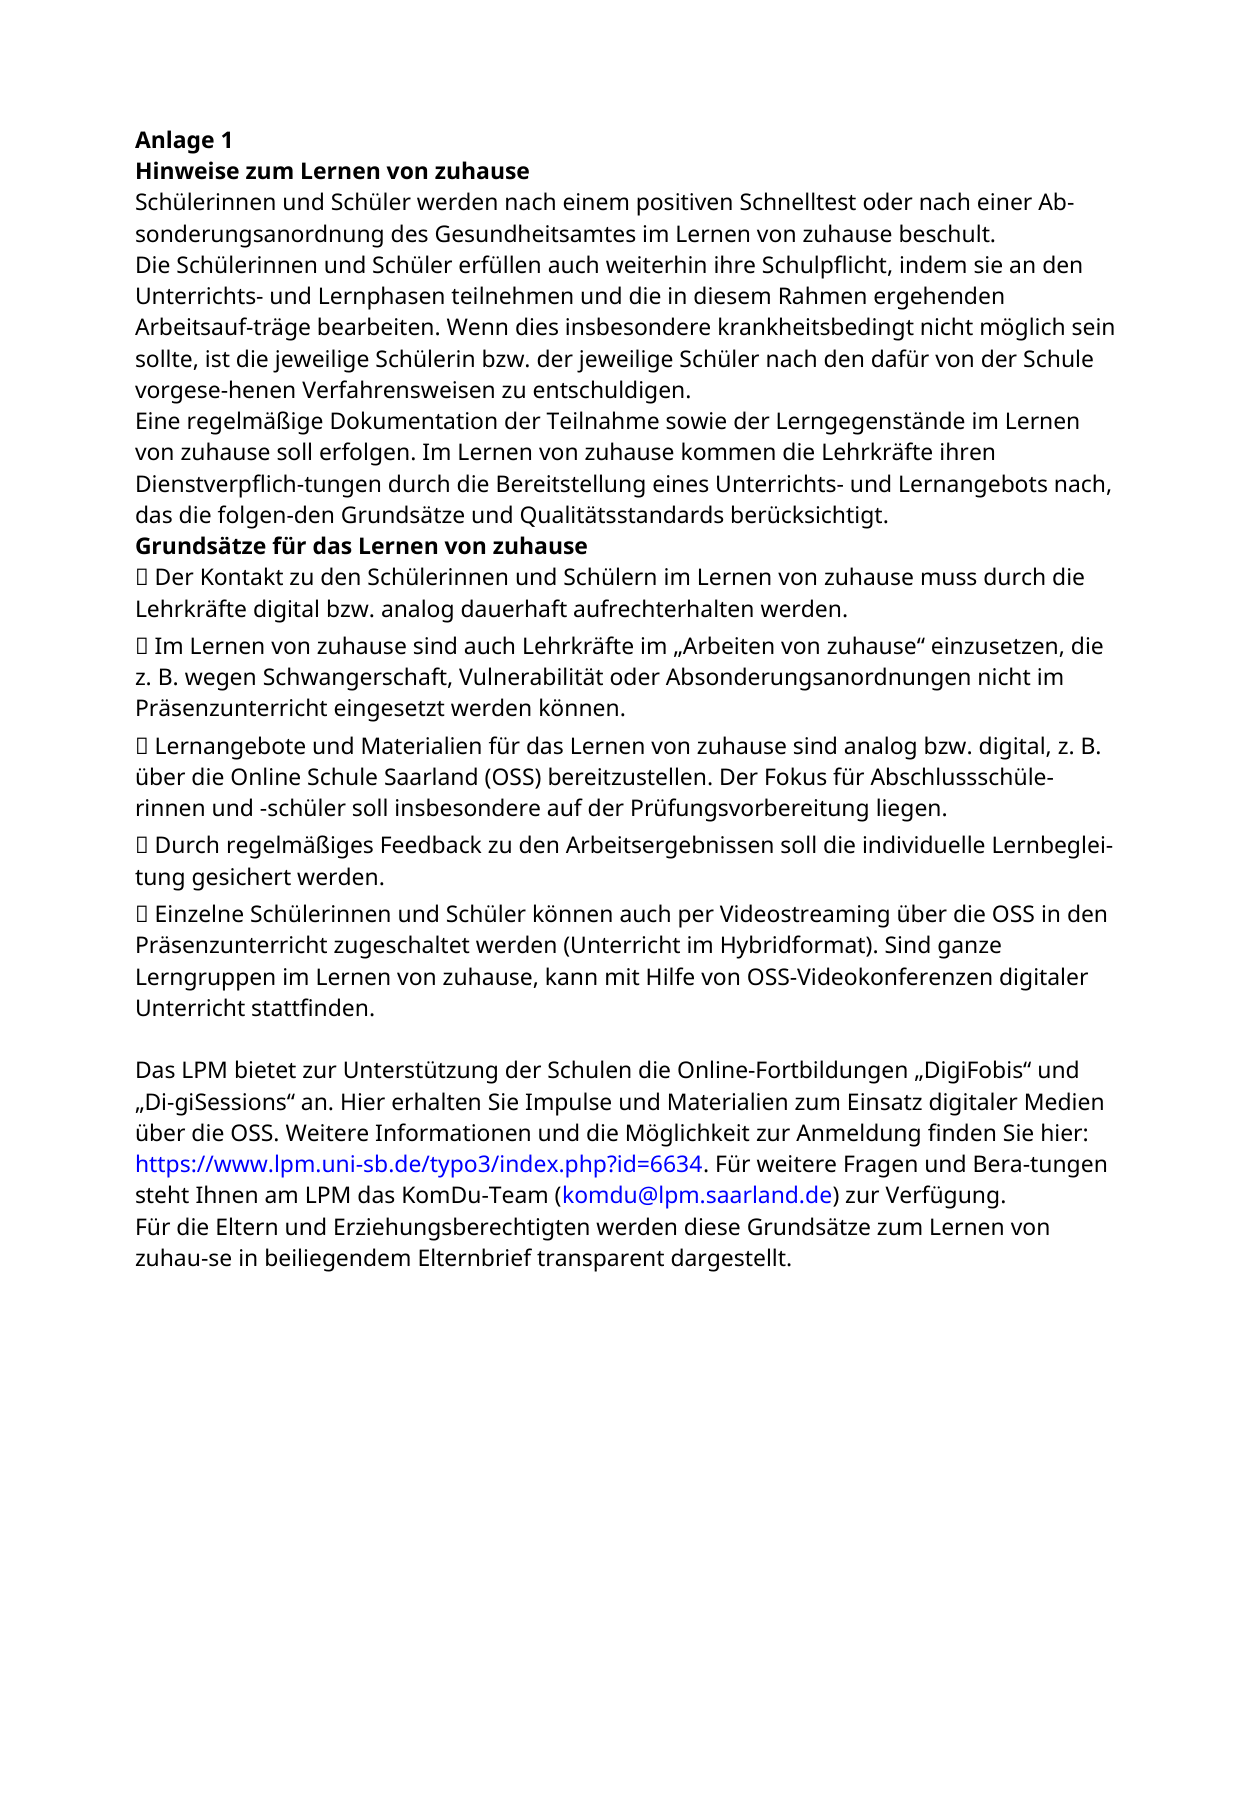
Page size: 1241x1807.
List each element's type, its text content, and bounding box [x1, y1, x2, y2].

text Das LPM bietet zur Unterstützung der Schulen die Online-Fortbildungen „DigiFobis“ und „Di-giSessions“ an. Hier erhalten Sie Impulse und Materialien zum Einsatz digitaler Medien über die OSS. Weitere Informationen und die Möglichkeit zur Anmeldung finden Sie hier: https://www.lpm.uni-sb.de/typo3/index.php?id=6634. Für weitere Fragen und Bera-tungen steht Ihnen am LPM das KomDu-Team (komdu@lpm.saarland.de) zur Verfügung. [135, 1054, 1120, 1210]
text Schülerinnen und Schüler werden nach einem positiven Schnelltest oder nach einer Ab-sonderungsanordnung des Gesundheitsamtes im Lernen von zuhause beschult. [135, 186, 1120, 249]
text  Durch regelmäßiges Feedback zu den Arbeitsergebnissen soll die individuelle Lernbeglei-tung gesichert werden. [135, 829, 1120, 892]
text  Einzelne Schülerinnen und Schüler können auch per Videostreaming über die OSS in den Präsenzunterricht zugeschaltet werden (Unterricht im Hybridformat). Sind ganze Lerngruppen im Lernen von zuhause, kann mit Hilfe von OSS-Videokonferenzen digitaler Unterricht stattfinden. [135, 898, 1120, 1023]
text Grundsätze für das Lernen von zuhause [135, 530, 1120, 561]
text Hinweise zum Lernen von zuhause [135, 155, 1120, 186]
text Die Schülerinnen und Schüler erfüllen auch weiterhin ihre Schulpflicht, indem sie an den Unterrichts- und Lernphasen teilnehmen und die in diesem Rahmen ergehenden Arbeitsauf-träge bearbeiten. Wenn dies insbesondere krankheitsbedingt nicht möglich sein sollte, ist die jeweilige Schülerin bzw. der jeweilige Schüler nach den dafür von der Schule vorgese-henen Verfahrensweisen zu entschuldigen. [135, 249, 1120, 405]
text Für die Eltern und Erziehungsberechtigten werden diese Grundsätze zum Lernen von zuhau-se in beiliegendem Elternbrief transparent dargestellt. [135, 1210, 1120, 1273]
text Anlage 1 [135, 124, 1120, 155]
text  Lernangebote und Materialien für das Lernen von zuhause sind analog bzw. digital, z. B. über die Online Schule Saarland (OSS) bereitzustellen. Der Fokus für Abschlussschüle-rinnen und -schüler soll insbesondere auf der Prüfungsvorbereitung liegen. [135, 729, 1120, 823]
text  Im Lernen von zuhause sind auch Lehrkräfte im „Arbeiten von zuhause“ einzusetzen, die z. B. wegen Schwangerschaft, Vulnerabilität oder Absonderungsanordnungen nicht im Präsenzunterricht eingesetzt werden können. [135, 630, 1120, 723]
text  Der Kontakt zu den Schülerinnen und Schülern im Lernen von zuhause muss durch die Lehrkräfte digital bzw. analog dauerhaft aufrechterhalten werden. [135, 561, 1120, 624]
text Eine regelmäßige Dokumentation der Teilnahme sowie der Lerngegenstände im Lernen von zuhause soll erfolgen. Im Lernen von zuhause kommen die Lehrkräfte ihren Dienstverpflich-tungen durch die Bereitstellung eines Unterrichts- und Lernangebots nach, das die folgen-den Grundsätze und Qualitätsstandards berücksichtigt. [135, 405, 1120, 530]
